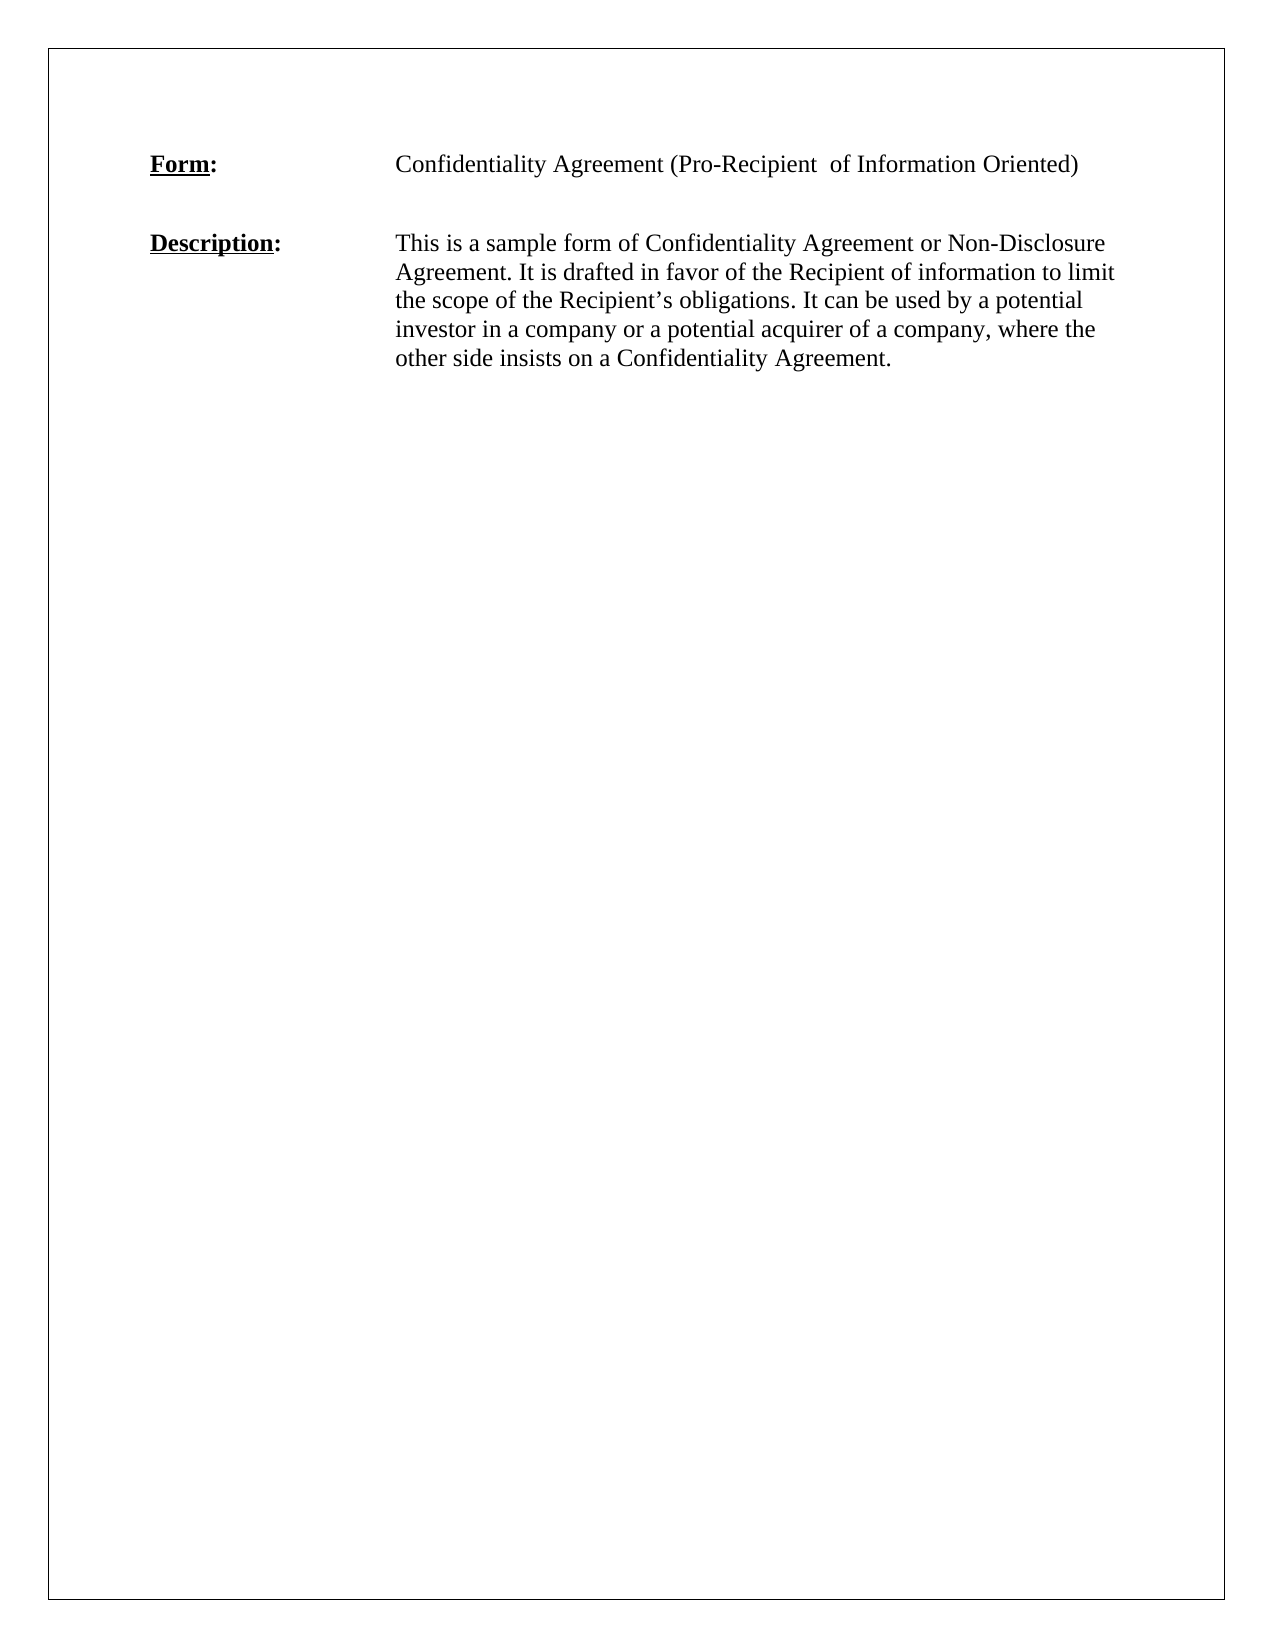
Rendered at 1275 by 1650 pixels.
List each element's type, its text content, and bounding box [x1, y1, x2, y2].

subtitle Form: Confidentiality Agreement (Pro-Recipient of Information Oriented) [150, 149, 1133, 178]
text Description: This is a sample form of Confidentiality Agreement or Non-Disclosure Agreement. It is drafted in favor of the Recipient of information to limit the scope of the Recipient’s obligations. It can be used by a potential investor in a company or a potential acquirer of a company, where the other side insists on a Confidentiality Agreement. [150, 228, 1122, 372]
